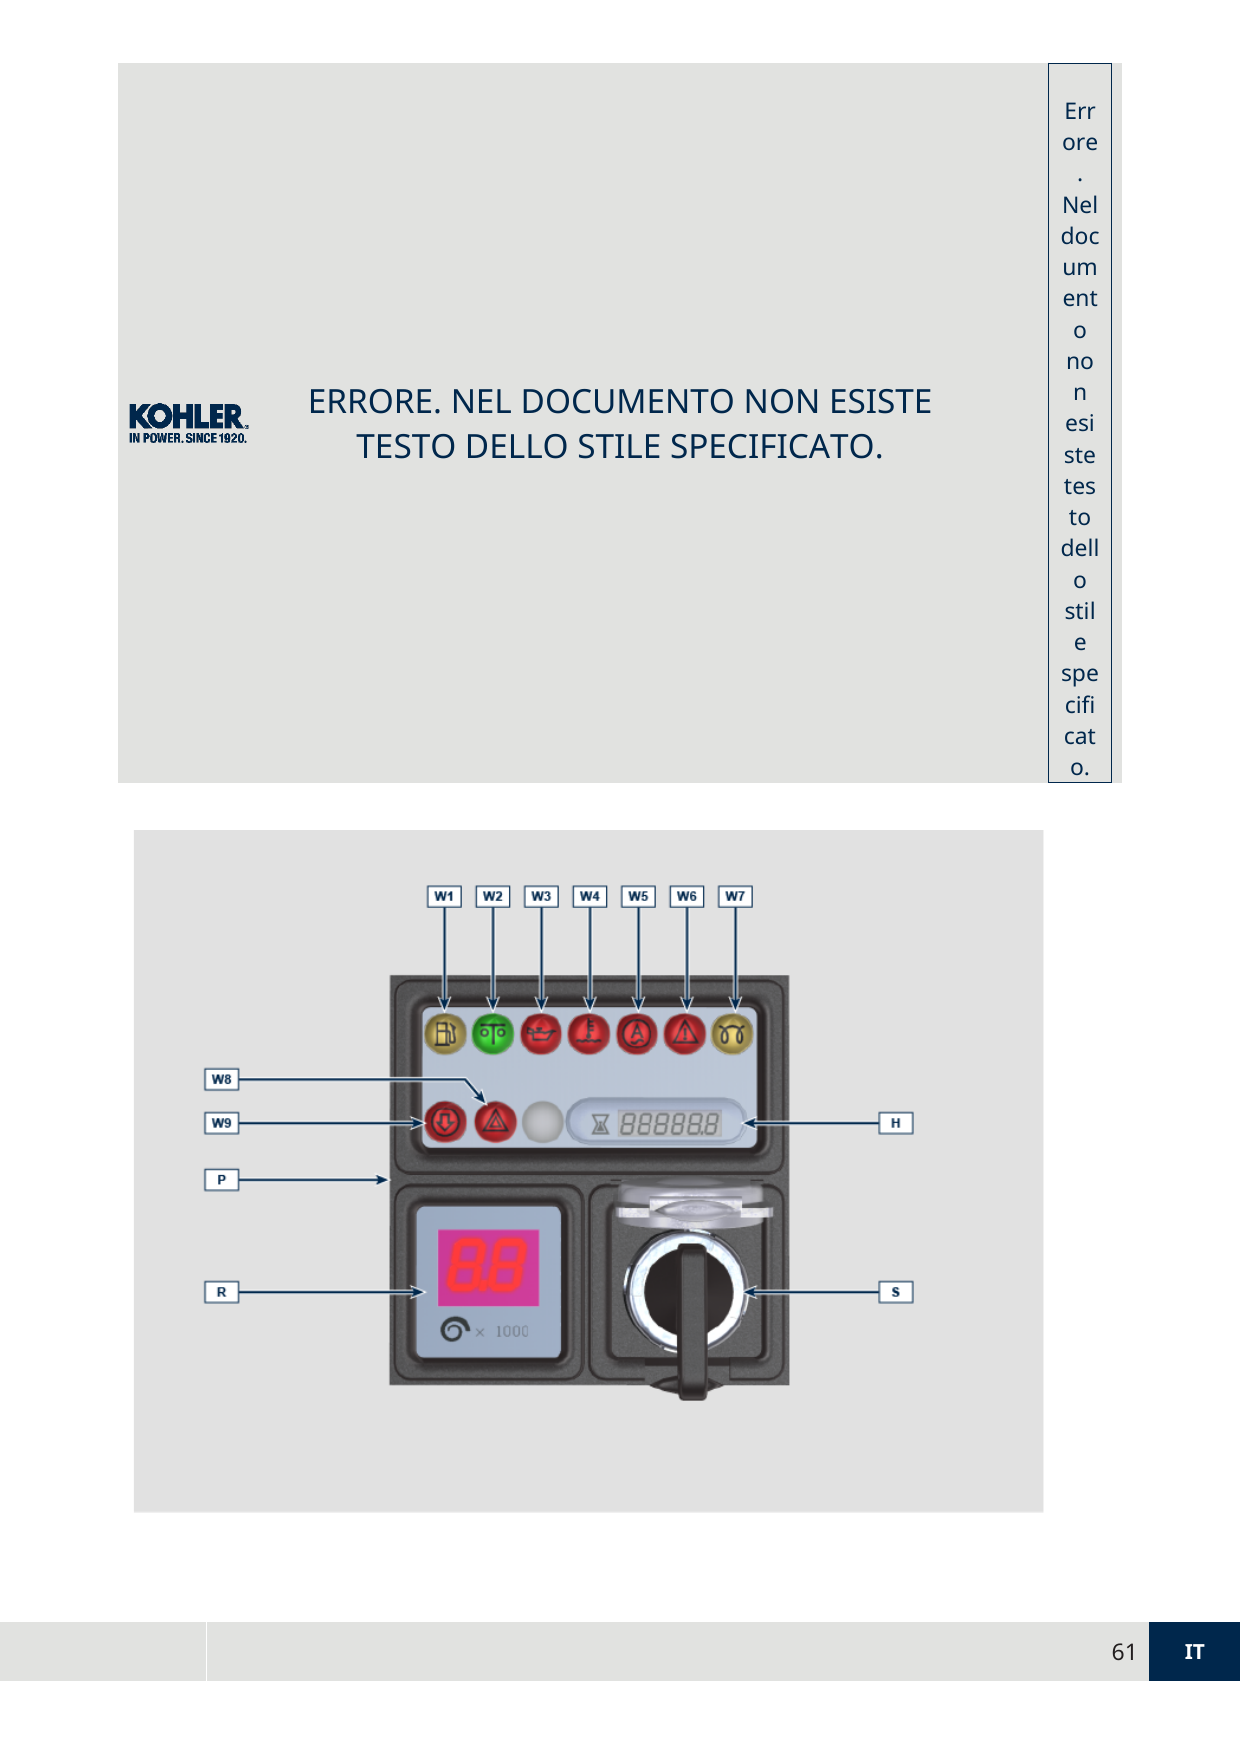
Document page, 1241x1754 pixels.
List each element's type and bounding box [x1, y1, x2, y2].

table_cell [118, 815, 1122, 1531]
picture [133, 830, 1045, 1513]
picture [129, 403, 249, 443]
